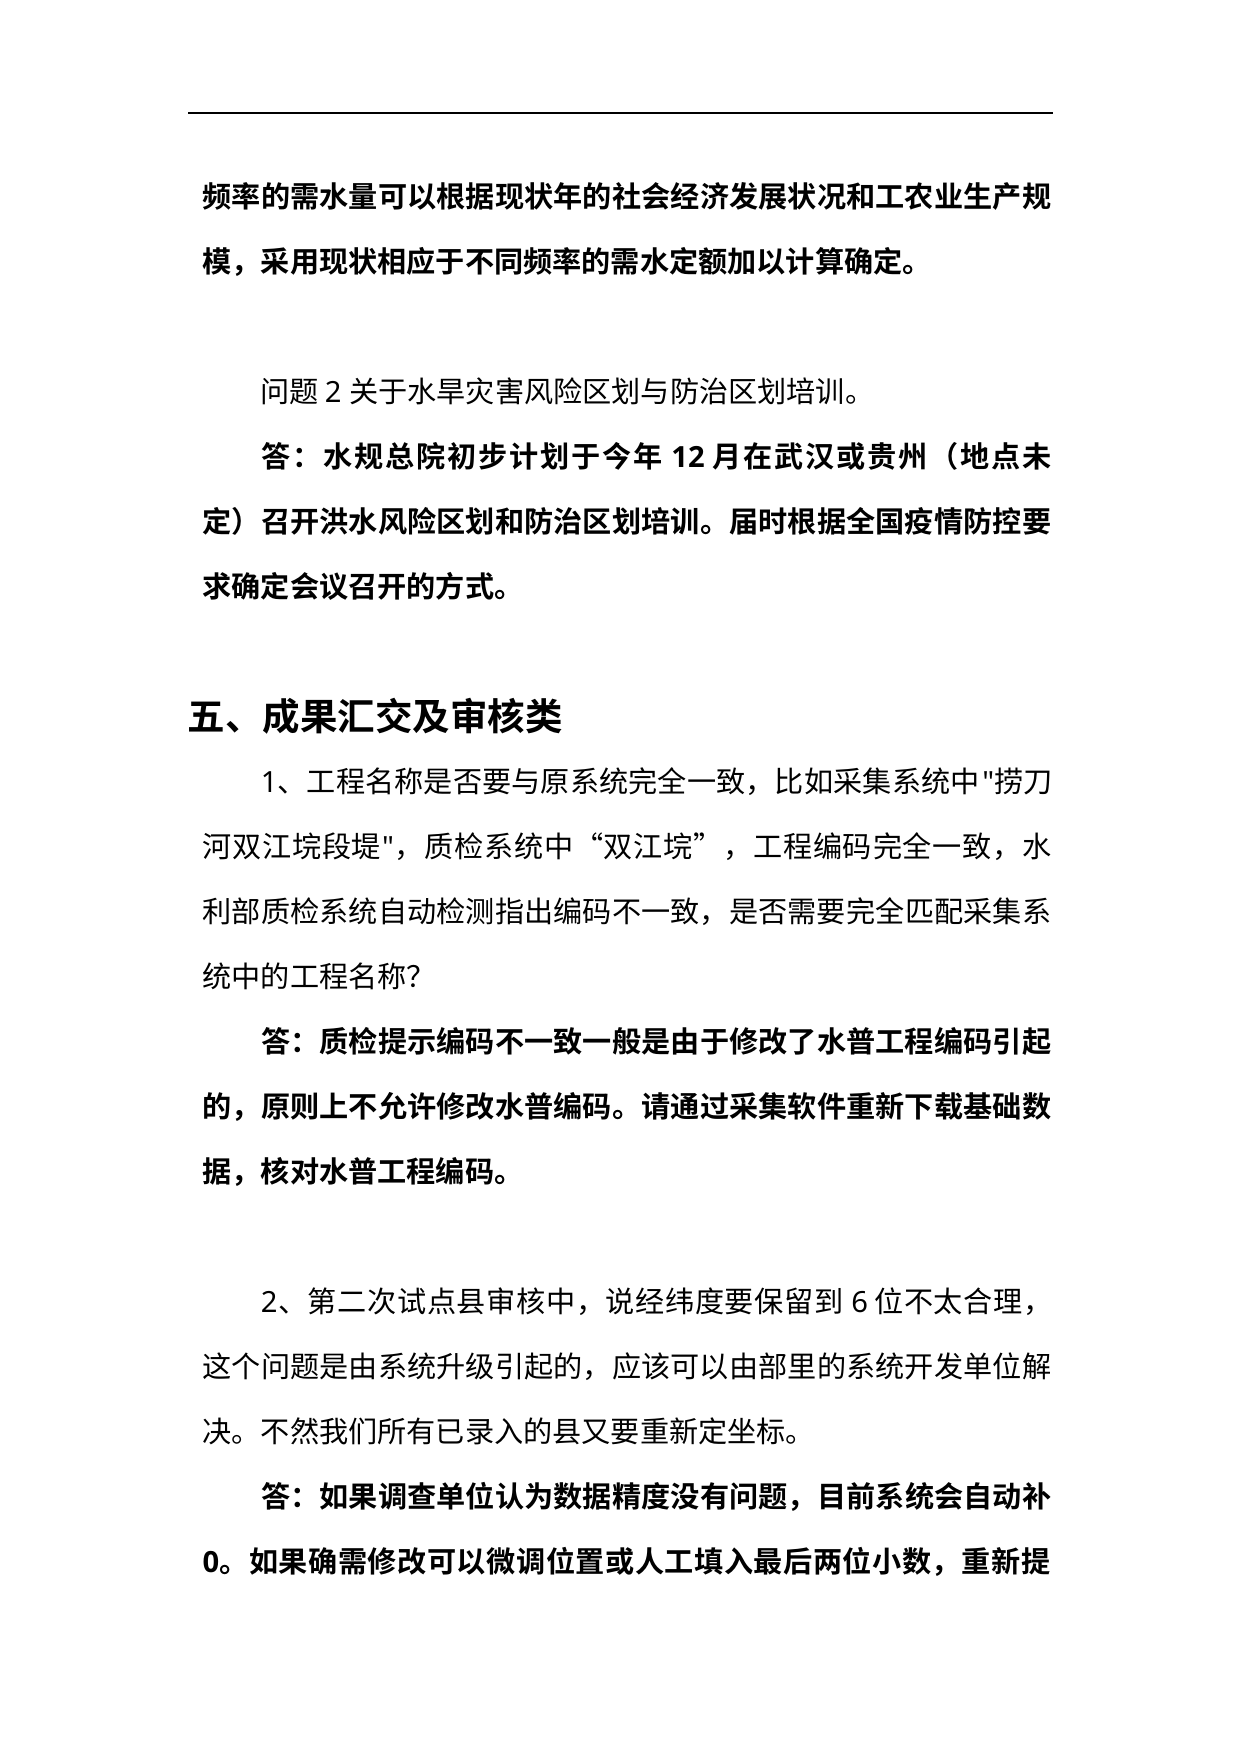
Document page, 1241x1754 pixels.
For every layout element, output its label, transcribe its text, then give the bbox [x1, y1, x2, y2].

text 答：质检提示编码不一致一般是由于修改了水普工程编码引起的，原则上不允许修改水普编码。请通过采集软件重新下载基础数据，核对水普工程编码。 [202, 1007, 1053, 1202]
text 五、成果汇交及审核类 [187, 682, 1053, 747]
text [202, 162, 1053, 292]
text 问题2 关于水旱灾害风险区划与防治区划培训。 [187, 357, 1053, 422]
text 答：水规总院初步计划于今年12月在武汉或贵州（地点未定）召开洪水风险区划和防治区划培训。届时根据全国疫情防控要求确定会议召开的方式。 [202, 422, 1053, 617]
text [202, 1462, 1053, 1592]
text 2、第二次试点县审核中，说经纬度要保留到6位不太合理，这个问题是由系统升级引起的，应该可以由部里的系统开发单位解决。不然我们所有已录入的县又要重新定坐标。 [202, 1267, 1053, 1462]
text 1、工程名称是否要与原系统完全一致，比如采集系统中"捞刀河双江垸段堤"，质检系统中“双江垸”，工程编码完全一致，水利部质检系统自动检测指出编码不一致，是否需要完全匹配采集系统中的工程名称？ [202, 747, 1053, 1007]
